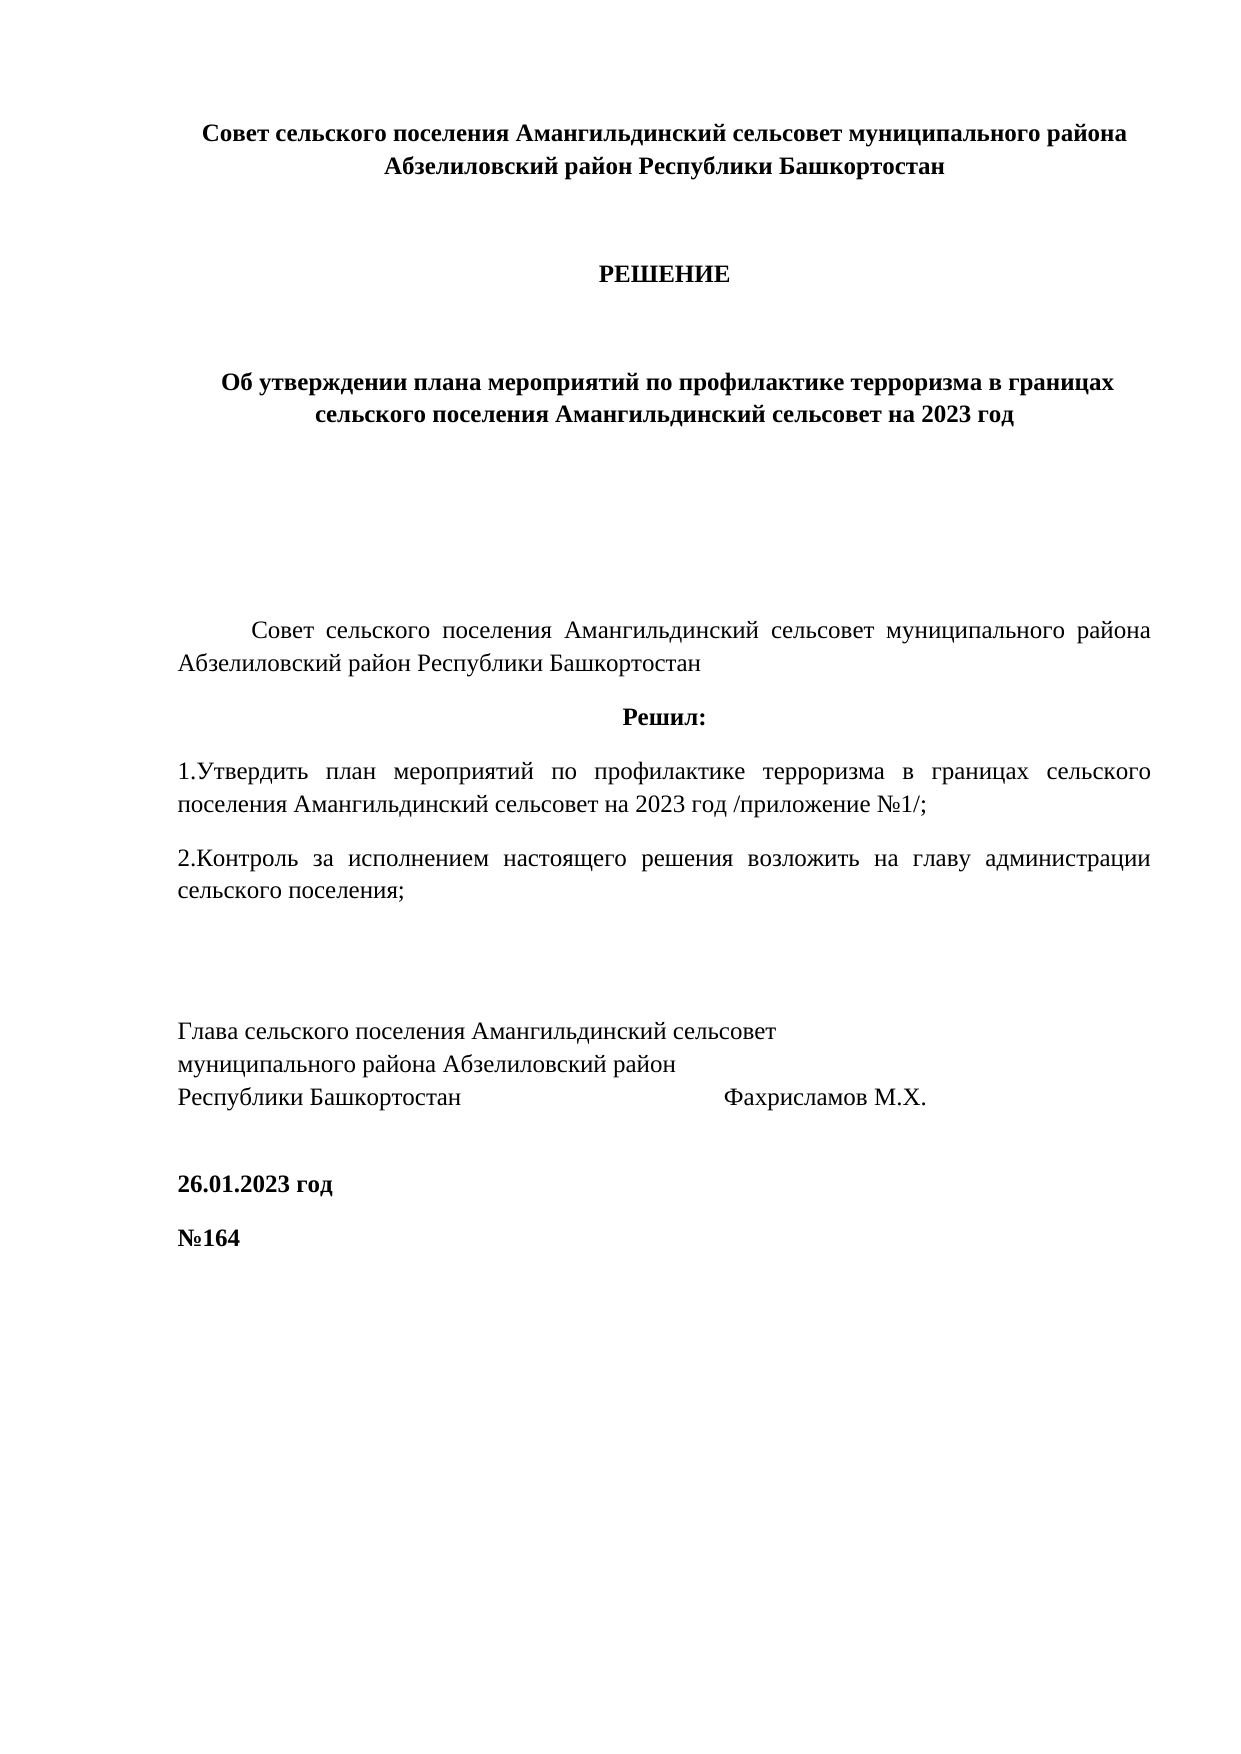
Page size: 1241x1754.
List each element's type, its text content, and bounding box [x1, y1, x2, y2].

text Совет сельского поселения Амангильдинский сельсовет муниципального района Абзелиловский район Республики Башкортостан [177, 118, 1152, 180]
text №164 [177, 1223, 1152, 1252]
text 26.01.2023 год [177, 1169, 1152, 1198]
text Об утверждении плана мероприятий по профилактике терроризма в границах сельского поселения Амангильдинский сельсовет на 2023 год [177, 367, 1152, 428]
text Глава сельского поселения Амангильдинский сельсовет [177, 1016, 1152, 1045]
text Совет сельского поселения Амангильдинский сельсовет муниципального района Абзелиловский район Республики Башкортостан [177, 615, 1152, 677]
text 2.Контроль за исполнением настоящего решения возложить на главу администрации сельского поселения; [177, 843, 1152, 904]
text 1.Утвердить план мероприятий по профилактике терроризма в границах сельского поселения Амангильдинский сельсовет на 2023 год /приложение №1/; [177, 756, 1152, 817]
text муниципального района Абзелиловский район [177, 1049, 1152, 1078]
text Решил: [177, 702, 1152, 731]
text РЕШЕНИЕ [177, 259, 1152, 288]
text Республики Башкортостан Фахрисламов М.Х. [177, 1082, 1152, 1111]
